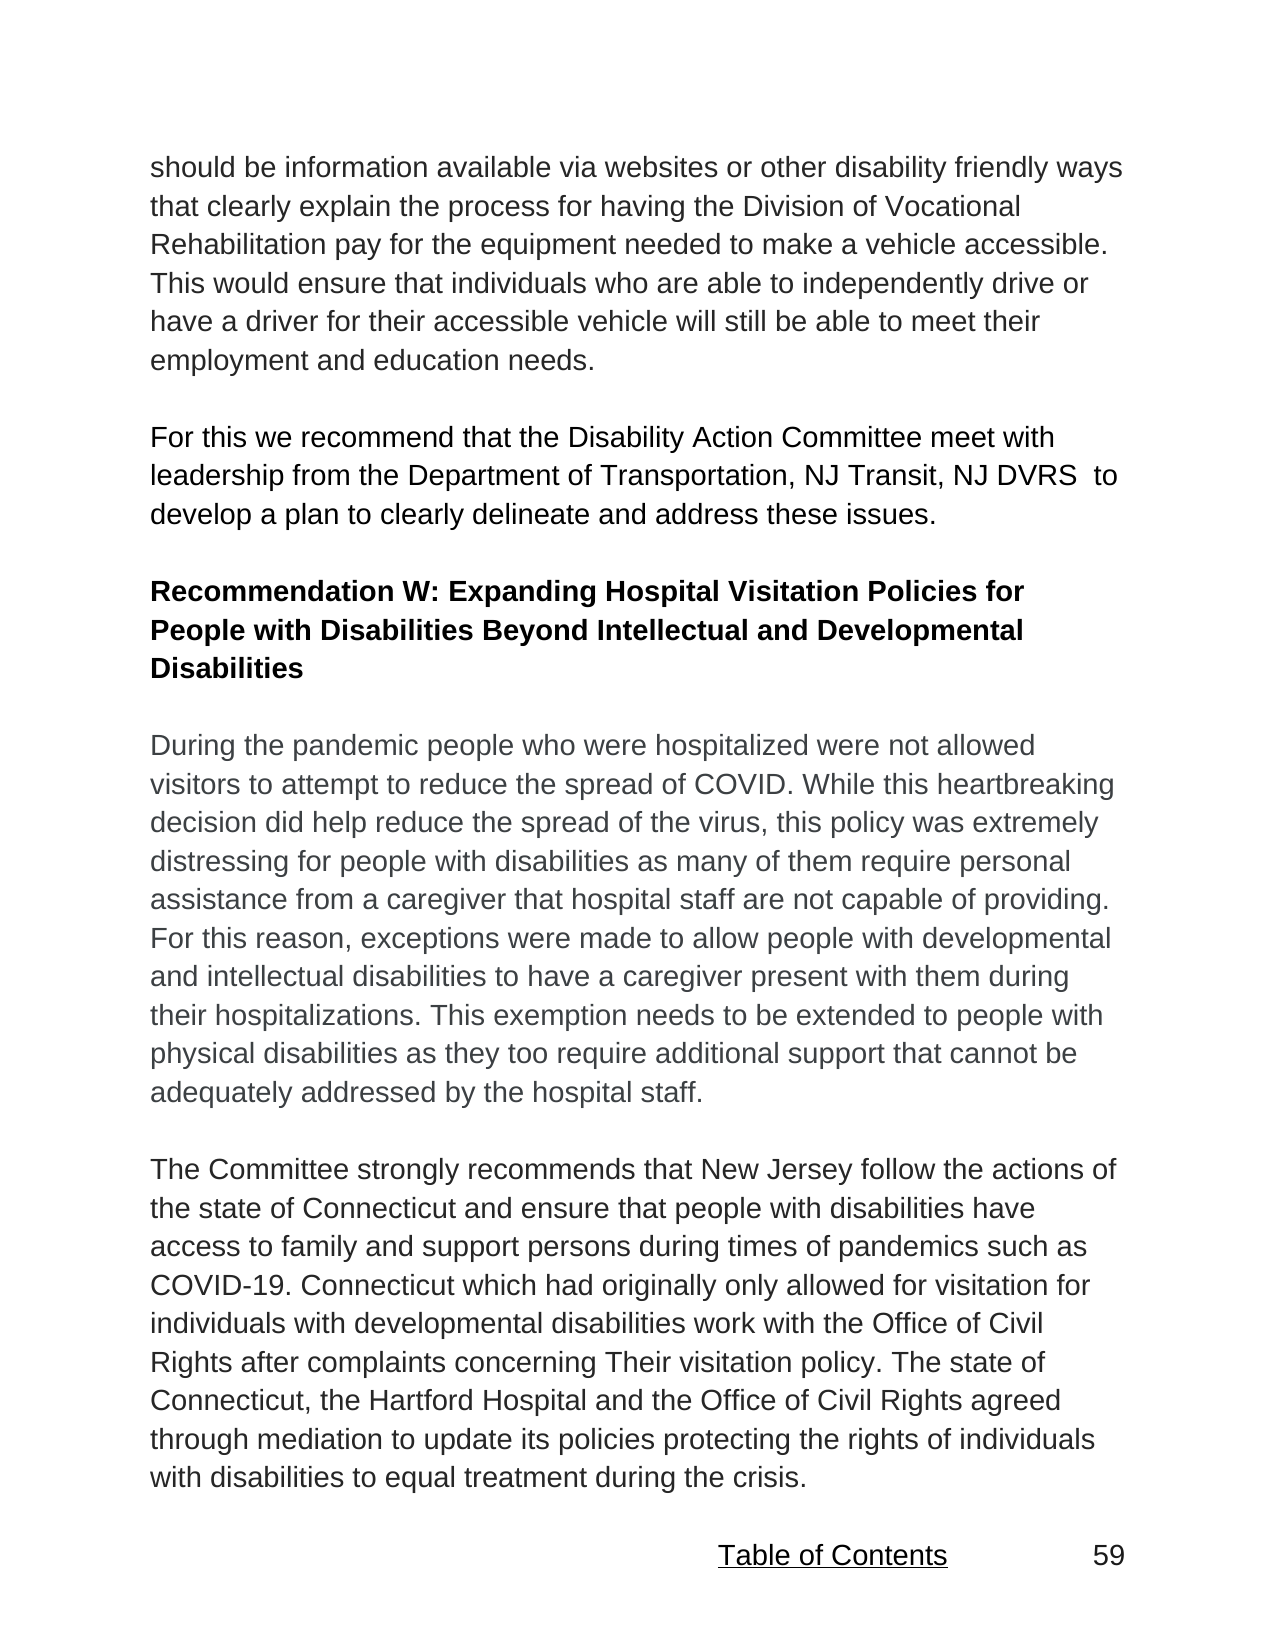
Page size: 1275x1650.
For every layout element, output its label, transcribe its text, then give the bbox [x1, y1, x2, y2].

text During the pandemic people who were hospitalized were not allowed visitors to attempt to reduce the spread of COVID. While this heartbreaking decision did help reduce the spread of the virus, this policy was extremely distressing for people with disabilities as many of them require personal assistance from a caregiver that hospital staff are not capable of providing. For this reason, exceptions were made to allow people with developmental and intellectual disabilities to have a caregiver present with them during their hospitalizations. This exemption needs to be extended to people with physical disabilities as they too require additional support that cannot be adequately addressed by the hospital staff. [150, 728, 1125, 1108]
text The Committee strongly recommends that New Jersey follow the actions of the state of Connecticut and ensure that people with disabilities have access to family and support persons during times of pandemics such as COVID-19. Connecticut which had originally only allowed for visitation for individuals with developmental disabilities work with the Office of Civil Rights after complaints concerning Their visitation policy. The state of Connecticut, the Hartford Hospital and the Office of Civil Rights agreed through mediation to update its policies protecting the rights of individuals with disabilities to equal treatment during the crisis. [150, 1152, 1125, 1494]
text Recommendation W: Expanding Hospital Visitation Policies for People with Disabilities Beyond Intellectual and Developmental Disabilities [150, 574, 1125, 684]
text For this we recommend that the Disability Action Committee meet with leadership from the Department of Transportation, NJ Transit, NJ DVRS to develop a plan to clearly delineate and address these issues. [150, 420, 1125, 530]
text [150, 150, 1125, 376]
